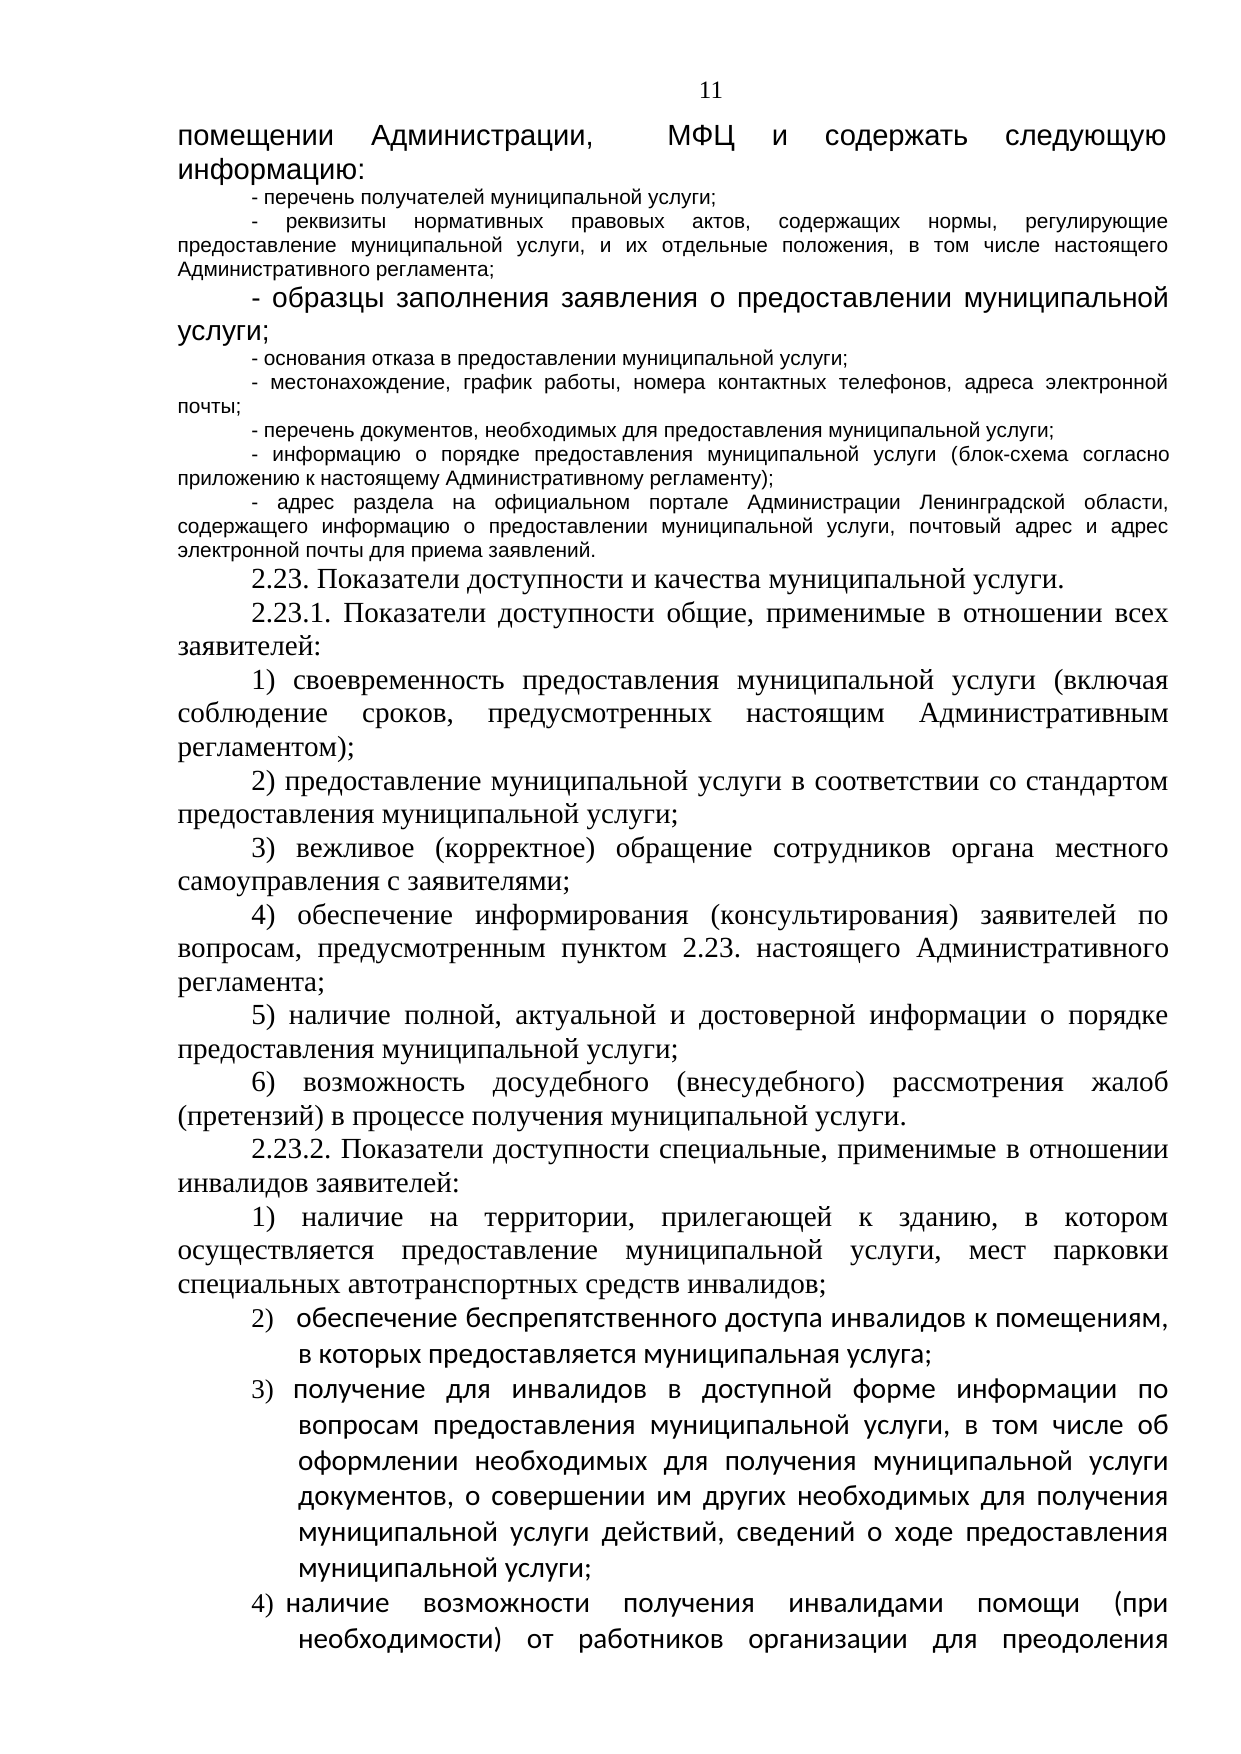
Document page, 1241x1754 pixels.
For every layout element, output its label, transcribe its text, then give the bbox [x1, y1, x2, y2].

text - образцы заполнения заявления о предоставлении муниципальной услуги; [177, 281, 1169, 346]
text - перечень документов, необходимых для предоставления муниципальной услуги; [177, 418, 1169, 442]
text - местонахождение, график работы, номера контактных телефонов, адреса электронной почты; [177, 370, 1169, 418]
text 1) своевременность предоставления муниципальной услуги (включая соблюдение сроков, предусмотренных настоящим Административным регламентом); [177, 662, 1169, 763]
list обеспечение беспрепятственного доступа инвалидов к помещениям, в которых предоставляется муниципальная услуга; [251, 1299, 1169, 1371]
list получение для инвалидов в доступной форме информации по вопросам предоставления муниципальной услуги, в том числе об оформлении необходимых для получения муниципальной услуги документов, о совершении им других необходимых для получения муниципальной услуги действий, сведений о ходе предоставления муниципальной услуги; [251, 1371, 1169, 1584]
text 4) обеспечение информирования (консультирования) заявителей по вопросам, предусмотренным пунктом 2.23. настоящего Административного регламента; [177, 897, 1169, 997]
text 2.23.1. Показатели доступности общие, применимые в отношении всех заявителей: [177, 595, 1169, 662]
text 6) возможность досудебного (внесудебного) рассмотрения жалоб (претензий) в процессе получения муниципальной услуги. [177, 1064, 1169, 1132]
text - основания отказа в предоставлении муниципальной услуги; [177, 346, 1169, 370]
text - информацию о порядке предоставления муниципальной услуги (блок-схема согласно приложению к настоящему Административному регламенту); [177, 442, 1169, 489]
text 2.23. Показатели доступности и качества муниципальной услуги. [177, 561, 1169, 595]
text 5) наличие полной, актуальной и достоверной информации о порядке предоставления муниципальной услуги; [177, 997, 1169, 1064]
text 2.23.2. Показатели доступности специальные, применимые в отношении инвалидов заявителей: [177, 1132, 1169, 1199]
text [177, 118, 1167, 185]
text 2) предоставление муниципальной услуги в соответствии со стандартом предоставления муниципальной услуги; [177, 763, 1169, 830]
text 3) вежливое (корректное) обращение сотрудников органа местного самоуправления с заявителями; [177, 830, 1169, 897]
text 1) наличие на территории, прилегающей к зданию, в котором осуществляется предоставление муниципальной услуги, мест парковки специальных автотранспортных средств инвалидов; [177, 1199, 1169, 1299]
text - реквизиты нормативных правовых актов, содержащих нормы, регулирующие предоставление муниципальной услуги, и их отдельные положения, в том числе настоящего Административного регламента; [177, 209, 1169, 281]
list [251, 1584, 1169, 1656]
text - адрес раздела на официальном портале Администрации Ленинградской области, содержащего информацию о предоставлении муниципальной услуги, почтовый адрес и адрес электронной почты для приема заявлений. [177, 489, 1169, 561]
text - перечень получателей муниципальной услуги; [177, 185, 1169, 209]
